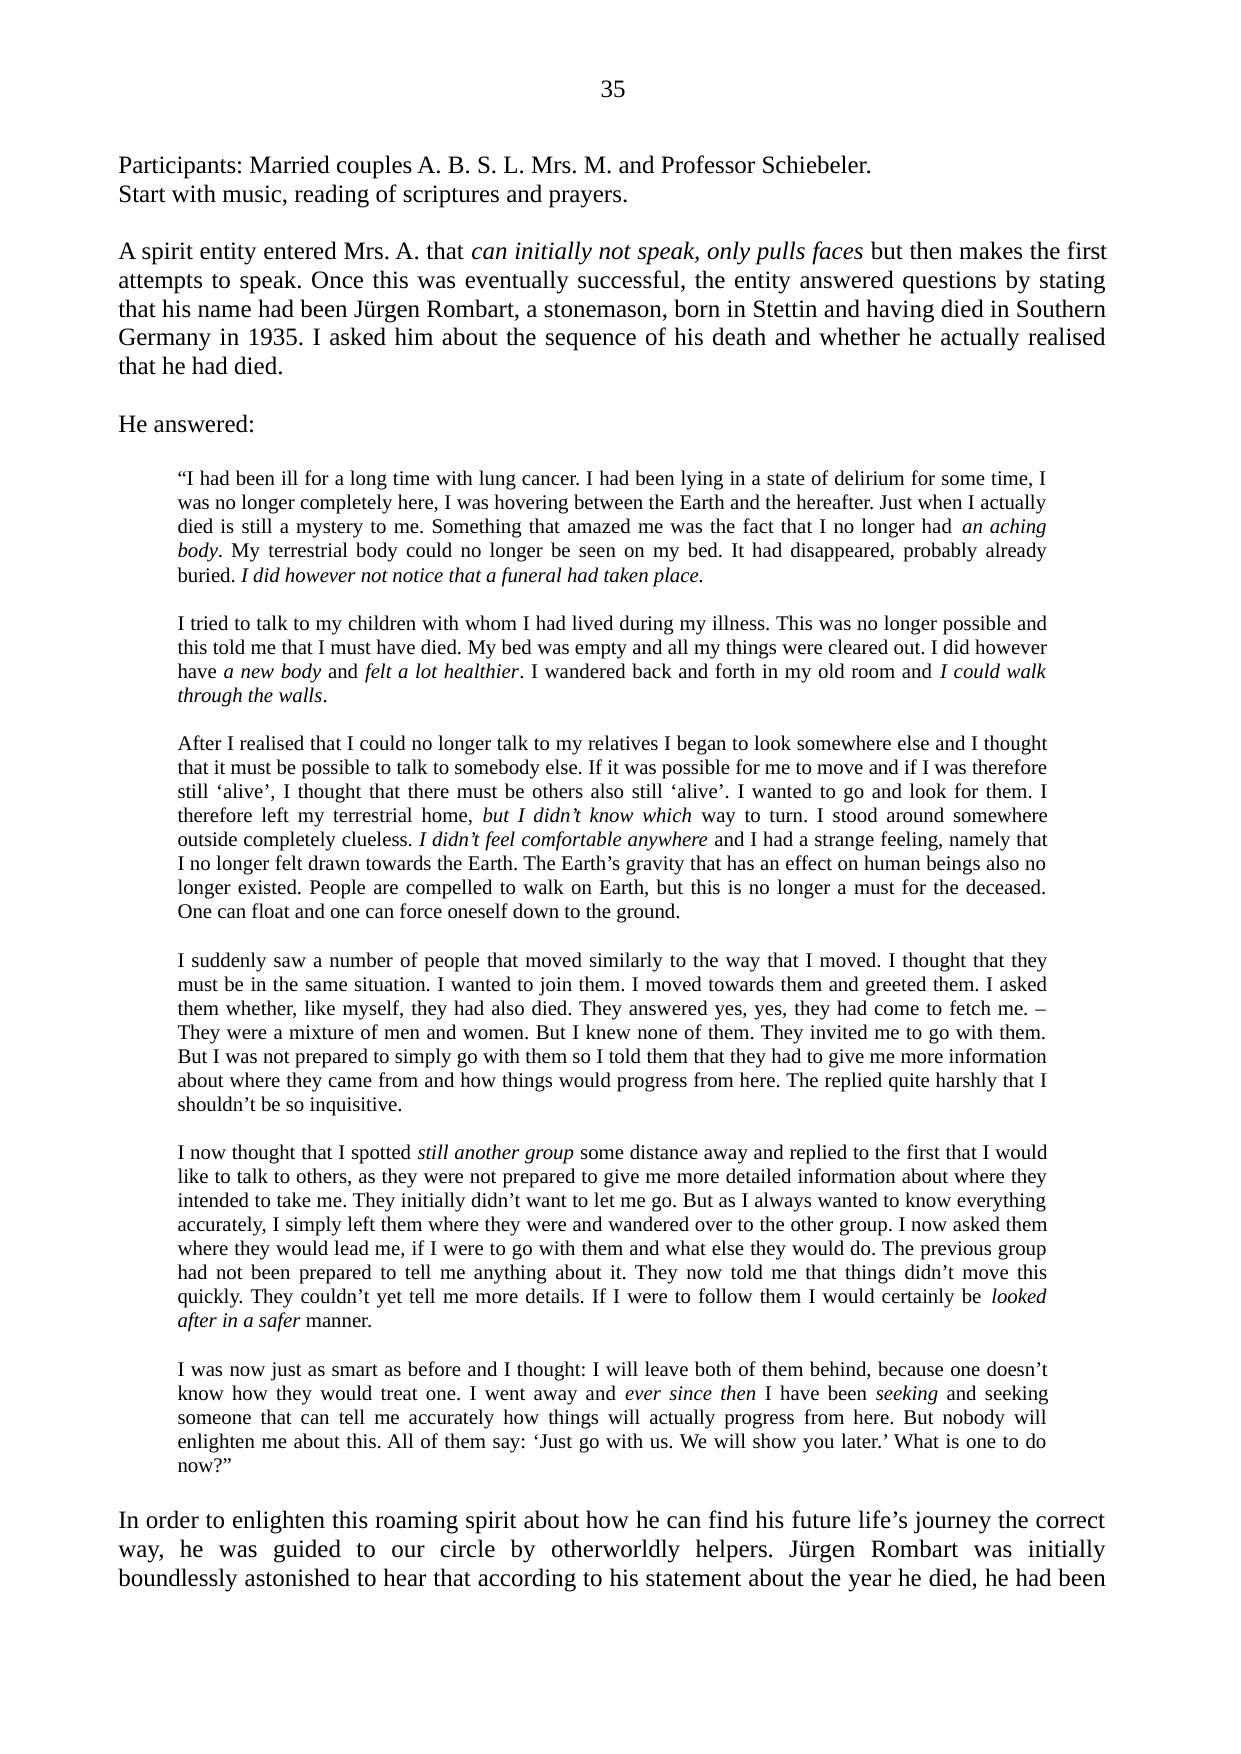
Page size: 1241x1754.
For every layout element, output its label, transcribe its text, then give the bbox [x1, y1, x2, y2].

text I was now just as smart as before and I thought: I will leave both of them behind, because one doesn’t know how they would treat one. I went away and ever since then I have been seeking and seeking someone that can tell me accurately how things will actually progress from here. But nobody will enlighten me about this. All of them say: ‘Just go with us. We will show you later.’ What is one to do now?” [177, 1357, 1048, 1477]
text I tried to talk to my children with whom I had lived during my illness. This was no longer possible and this told me that I must have died. My bed was empty and all my things were cleared out. I did however have a new body and felt a lot healthier. I wandered back and forth in my old room and I could walk through the walls. [177, 611, 1048, 707]
text After I realised that I could no longer talk to my relatives I began to look somewhere else and I thought that it must be possible to talk to somebody else. If it was possible for me to move and if I was therefore still ‘alive’, I thought that there must be others also still ‘alive’. I wanted to go and look for them. I therefore left my terrestrial home, but I didn’t know which way to turn. I stood around somewhere outside completely clueless. I didn’t feel comfortable anywhere and I had a strange feeling, namely that I no longer felt drawn towards the Earth. The Earth’s gravity that has an effect on human beings also no longer existed. People are compelled to walk on Earth, but this is no longer a must for the deceased. One can float and one can force oneself down to the ground. [177, 731, 1048, 923]
text Start with music, reading of scriptures and prayers. [118, 179, 1107, 207]
text “I had been ill for a long time with lung cancer. I had been lying in a state of delirium for some time, I was no longer completely here, I was hovering between the Earth and the hereafter. Just when I actually died is still a mystery to me. Something that amazed me was the fact that I no longer had an aching body. My terrestrial body could no longer be seen on my bed. It had disappeared, probably already buried. I did however not notice that a funeral had taken place. [177, 466, 1048, 587]
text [118, 1506, 1107, 1592]
text A spirit entity entered Mrs. A. that can initially not speak, only pulls faces but then makes the first attempts to speak. Once this was eventually successful, the entity answered questions by stating that his name had been Jürgen Rombart, a stonemason, born in Stettin and having died in Southern Germany in 1935. I asked him about the sequence of his death and whether he actually realised that he had died. [118, 236, 1107, 380]
text He answered: [118, 409, 1107, 437]
text I now thought that I spotted still another group some distance away and replied to the first that I would like to talk to others, as they were not prepared to give me more detailed information about where they intended to take me. They initially didn’t want to let me go. But as I always wanted to know everything accurately, I simply left them where they were and wandered over to the other group. I now asked them where they would lead me, if I were to go with them and what else they would do. The previous group had not been prepared to tell me anything about it. They now told me that things didn’t move this quickly. They couldn’t yet tell me more details. If I were to follow them I would certainly be looked after in a safer manner. [177, 1140, 1048, 1332]
text I suddenly saw a number of people that moved similarly to the way that I moved. I thought that they must be in the same situation. I wanted to join them. I moved towards them and greeted them. I asked them whether, like myself, they had also died. They answered yes, yes, they had come to fetch me. – They were a mixture of men and women. But I knew none of them. They invited me to go with them. But I was not prepared to simply go with them so I told them that they had to give me more information about where they came from and how things would progress from here. The replied quite harshly that I shouldn’t be so inquisitive. [177, 947, 1048, 1116]
text Participants: Married couples A. B. S. L. Mrs. M. and Professor Schiebeler. [118, 150, 1107, 179]
